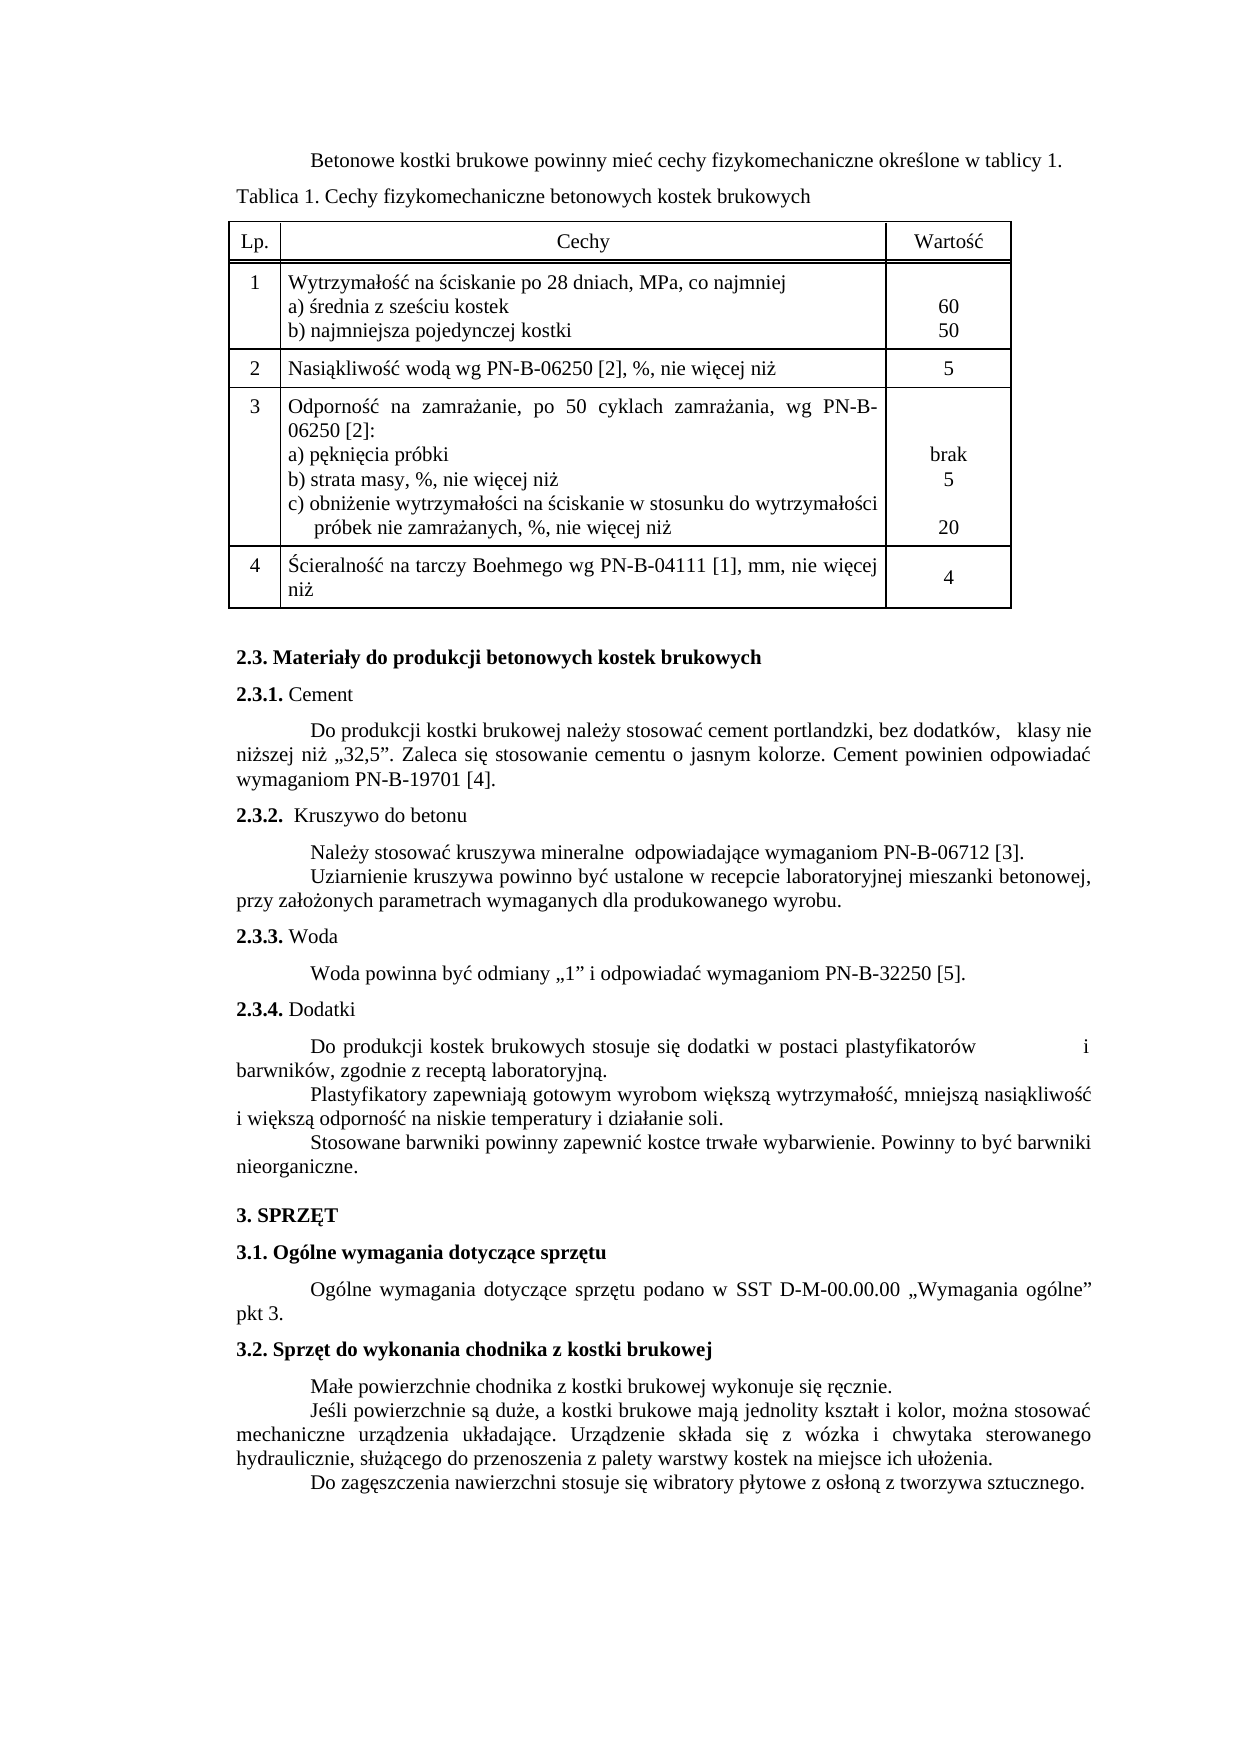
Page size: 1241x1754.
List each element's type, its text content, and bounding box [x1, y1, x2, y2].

subtitle 3. sprzęt [236, 1203, 1092, 1227]
list Stosowane barwniki powinny zapewnić kostce trwałe wybarwienie. Powinny to być barwniki nieorganiczne. [236, 1130, 1092, 1178]
list Plastyfikatory zapewniają gotowym wyrobom większą wytrzymałość, mniejszą nasiąkliwość i większą odporność na niskie temperatury i działanie soli. [236, 1082, 1092, 1130]
subtitle 3.2. Sprzęt do wykonania chodnika z kostki brukowej [236, 1337, 1092, 1361]
list Uziarnienie kruszywa powinno być ustalone w recepcie laboratoryjnej mieszanki betonowej, przy założonych parametrach wymaganych dla produkowanego wyrobu. [236, 864, 1092, 912]
list Do produkcji kostek brukowych stosuje się dodatki w postaci plastyfikatorów i barwników, zgodnie z receptą laboratoryjną. [236, 1034, 1092, 1082]
list Do produkcji kostki brukowej należy stosować cement portlandzki, bez dodatków, klasy nie niższej niż „32,5”. Zaleca się stosowanie cementu o jasnym kolorze. Cement powinien odpowiadać wymaganiom PN-B-19701 [4]. [236, 718, 1092, 791]
table_cell 4 [887, 547, 1010, 607]
table_cell 5 [887, 350, 1010, 386]
table_header Cechy [281, 222, 886, 259]
list Woda powinna być odmiany „1” i odpowiadać wymaganiom PN-B-32250 [5]. [236, 961, 1092, 985]
list Należy stosować kruszywa mineralne odpowiadające wymaganiom PN-B-06712 [3]. [236, 839, 1092, 864]
list 2.3.1. Cement [236, 682, 1092, 706]
table_header Wartość [887, 222, 1010, 259]
list Ogólne wymagania dotyczące sprzętu podano w SST D-M-00.00.00 „Wymagania ogólne” pkt 3. [236, 1276, 1092, 1324]
list Jeśli powierzchnie są duże, a kostki brukowe mają jednolity kształt i kolor, można stosować mechaniczne urządzenia układające. Urządzenie składa się z wózka i chwytaka sterowanego hydraulicznie, służącego do przenoszenia z palety warstwy kostek na miejsce ich ułożenia. [236, 1398, 1092, 1470]
subtitle 2.3. Materiały do produkcji betonowych kostek brukowych [236, 645, 1092, 669]
list 2.3.4. Dodatki [236, 997, 1092, 1021]
list Tablica 1. Cechy fizykomechaniczne betonowych kostek brukowych [236, 184, 1092, 208]
table_cell Ścieralność na tarczy Boehmego wg PN-B-04111 [1], mm, nie więcej niż [281, 547, 885, 607]
subtitle 3.1. Ogólne wymagania dotyczące sprzętu [236, 1240, 1092, 1264]
list Do zagęszczenia nawierzchni stosuje się wibratory płytowe z osłoną z tworzywa sztucznego. [236, 1470, 1092, 1494]
table_cell 60 50 [887, 264, 1010, 348]
list Betonowe kostki brukowe powinny mieć cechy fizykomechaniczne określone w tablicy 1. [236, 148, 1092, 172]
table_cell 3 [230, 388, 280, 545]
table_cell 4 [230, 547, 280, 607]
list Małe powierzchnie chodnika z kostki brukowej wykonuje się ręcznie. [236, 1374, 1092, 1398]
list 2.3.2. Kruszywo do betonu [236, 803, 1092, 827]
list 2.3.3. Woda [236, 924, 1092, 948]
table_cell 1 [230, 264, 280, 348]
table_cell 2 [230, 350, 280, 386]
table_cell brak 5 20 [887, 388, 1010, 545]
table_cell Wytrzymałość na ściskanie po 28 dniach, MPa, co najmniej a) średnia z sześciu kostek b) najmniejsza pojedynczej kostki [281, 264, 885, 348]
table_cell Odporność na zamrażanie, po 50 cyklach zamrażania, wg PN-B-06250 [2]: a) pęknięcia próbki b) strata masy, %, nie więcej niż c) obniżenie wytrzymałości na ściskanie w stosunku do wytrzymałości próbek nie zamrażanych, %, nie więcej niż [281, 388, 885, 545]
table_cell Nasiąkliwość wodą wg PN-B-06250 [2], %, nie więcej niż [281, 350, 885, 386]
table_header Lp. [230, 222, 280, 259]
